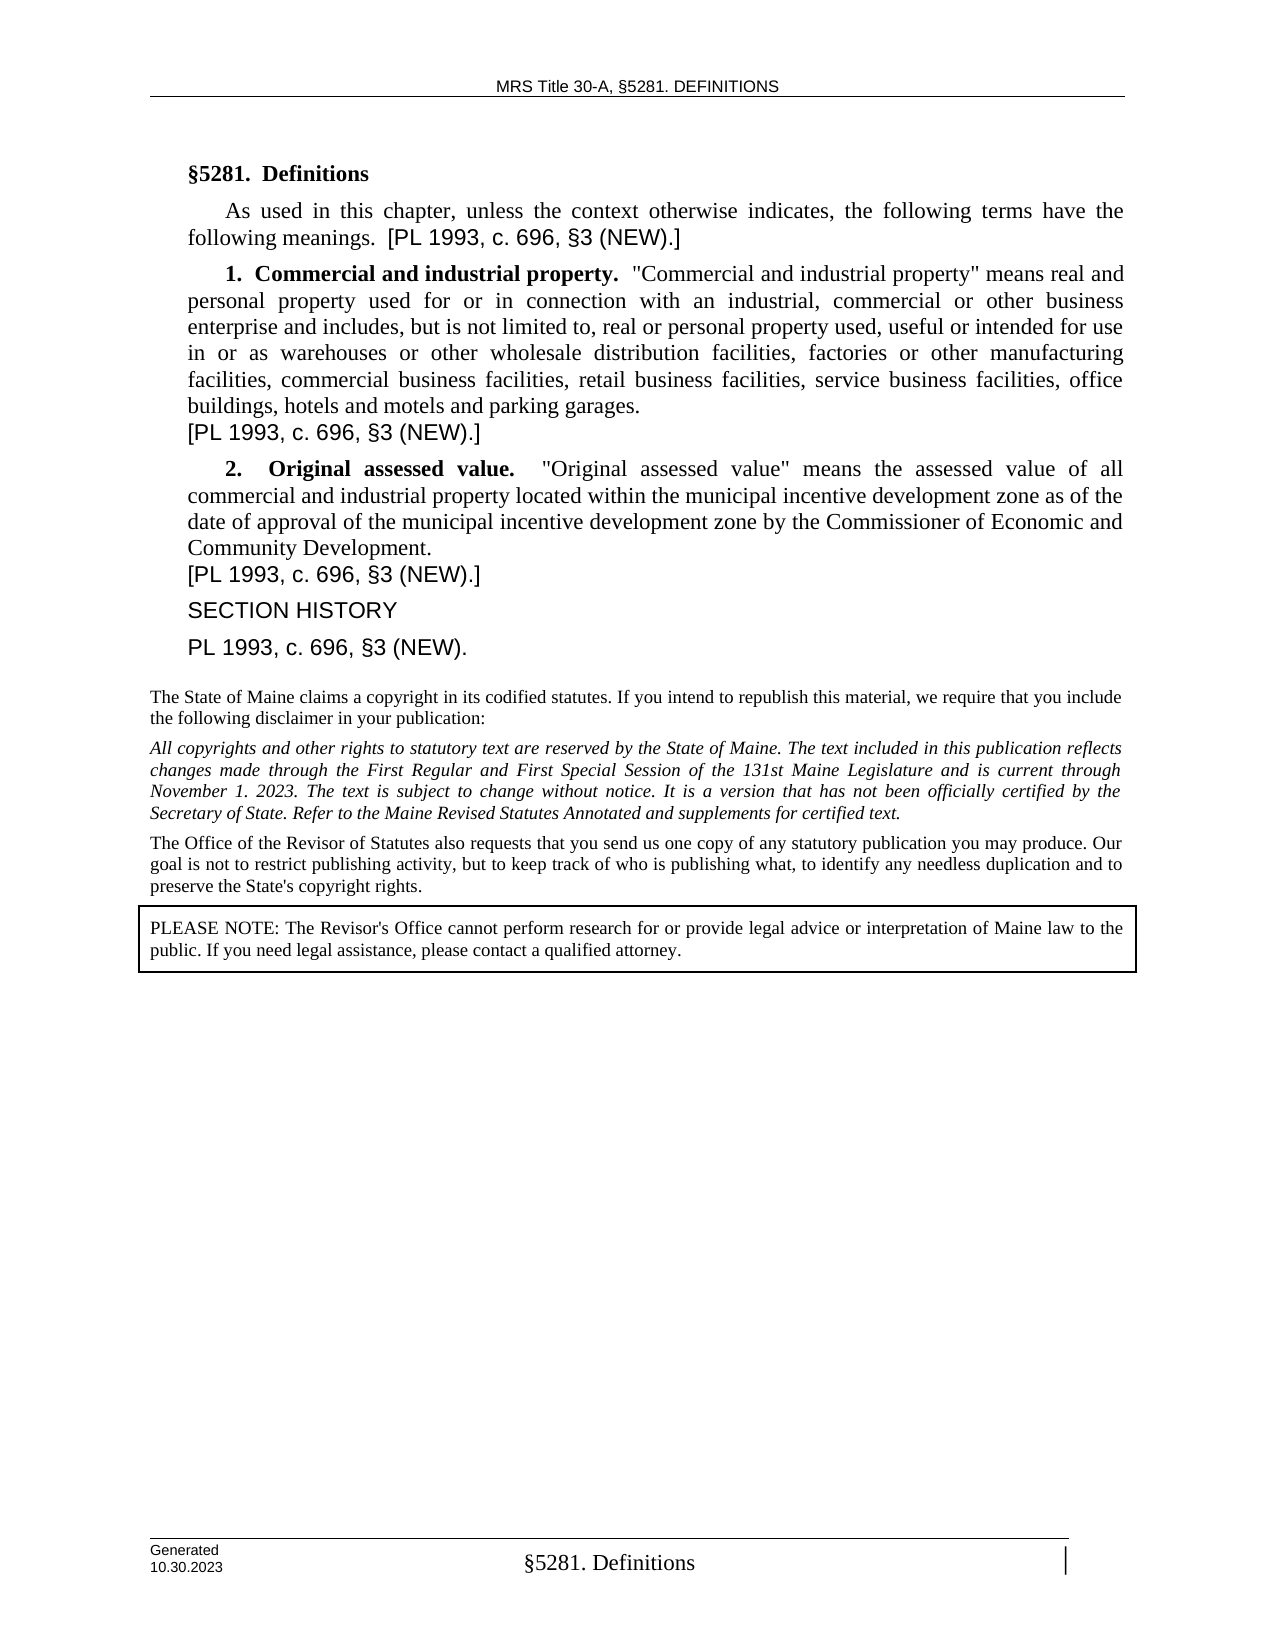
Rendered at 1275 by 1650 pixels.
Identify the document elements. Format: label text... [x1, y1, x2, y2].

text [PL 1993, c. 696, §3 (NEW).] [187, 418, 1125, 445]
text The Office of the Revisor of Statutes also requests that you send us one copy of any statutory publication you may produce. Our goal is not to restrict publishing activity, but to keep track of who is publishing what, to identify any needless duplication and to preserve the State's copyright rights. [150, 832, 1125, 896]
text [PL 1993, c. 696, §3 (NEW).] [187, 561, 1125, 587]
text 1. Commercial and industrial property. "Commercial and industrial property" means real and personal property used for or in connection with an industrial, commercial or other business enterprise and includes, but is not limited to, real or personal property used, useful or intended for use in or as warehouses or other wholesale distribution facilities, factories or other manufacturing facilities, commercial business facilities, retail business facilities, service business facilities, office buildings, hotels and motels and parking garages. [187, 260, 1125, 418]
text 2. Original assessed value. "Original assessed value" means the assessed value of all commercial and industrial property located within the municipal incentive development zone as of the date of approval of the municipal incentive development zone by the Commissioner of Economic and Community Development. [187, 455, 1125, 561]
text PL 1993, c. 696, §3 (NEW). [187, 634, 1125, 661]
text SECTION HISTORY [187, 597, 1125, 624]
text All copyrights and other rights to statutory text are reserved by the State of Maine. The text included in this publication reflects changes made through the First Regular and First Special Session of the 131st Maine Legislature and is current through November 1. 2023 . The text is subject to change without notice. It is a version that has not been officially certified by the Secretary of State. Refer to the Maine Revised Statutes Annotated and supplements for certified text. [150, 737, 1125, 823]
text The State of Maine claims a copyright in its codified statutes. If you intend to republish this material, we require that you include the following disclaimer in your publication: [150, 686, 1125, 729]
text As used in this chapter, unless the context otherwise indicates, the following terms have the following meanings. [PL 1993, c. 696, §3 (NEW).] [187, 197, 1125, 250]
text §5281. Definitions [187, 160, 1125, 187]
text PLEASE NOTE: The Revisor's Office cannot perform research for or provide legal advice or interpretation of Maine law to the public. If you need legal assistance, please contact a qualified attorney. [140, 907, 1135, 971]
